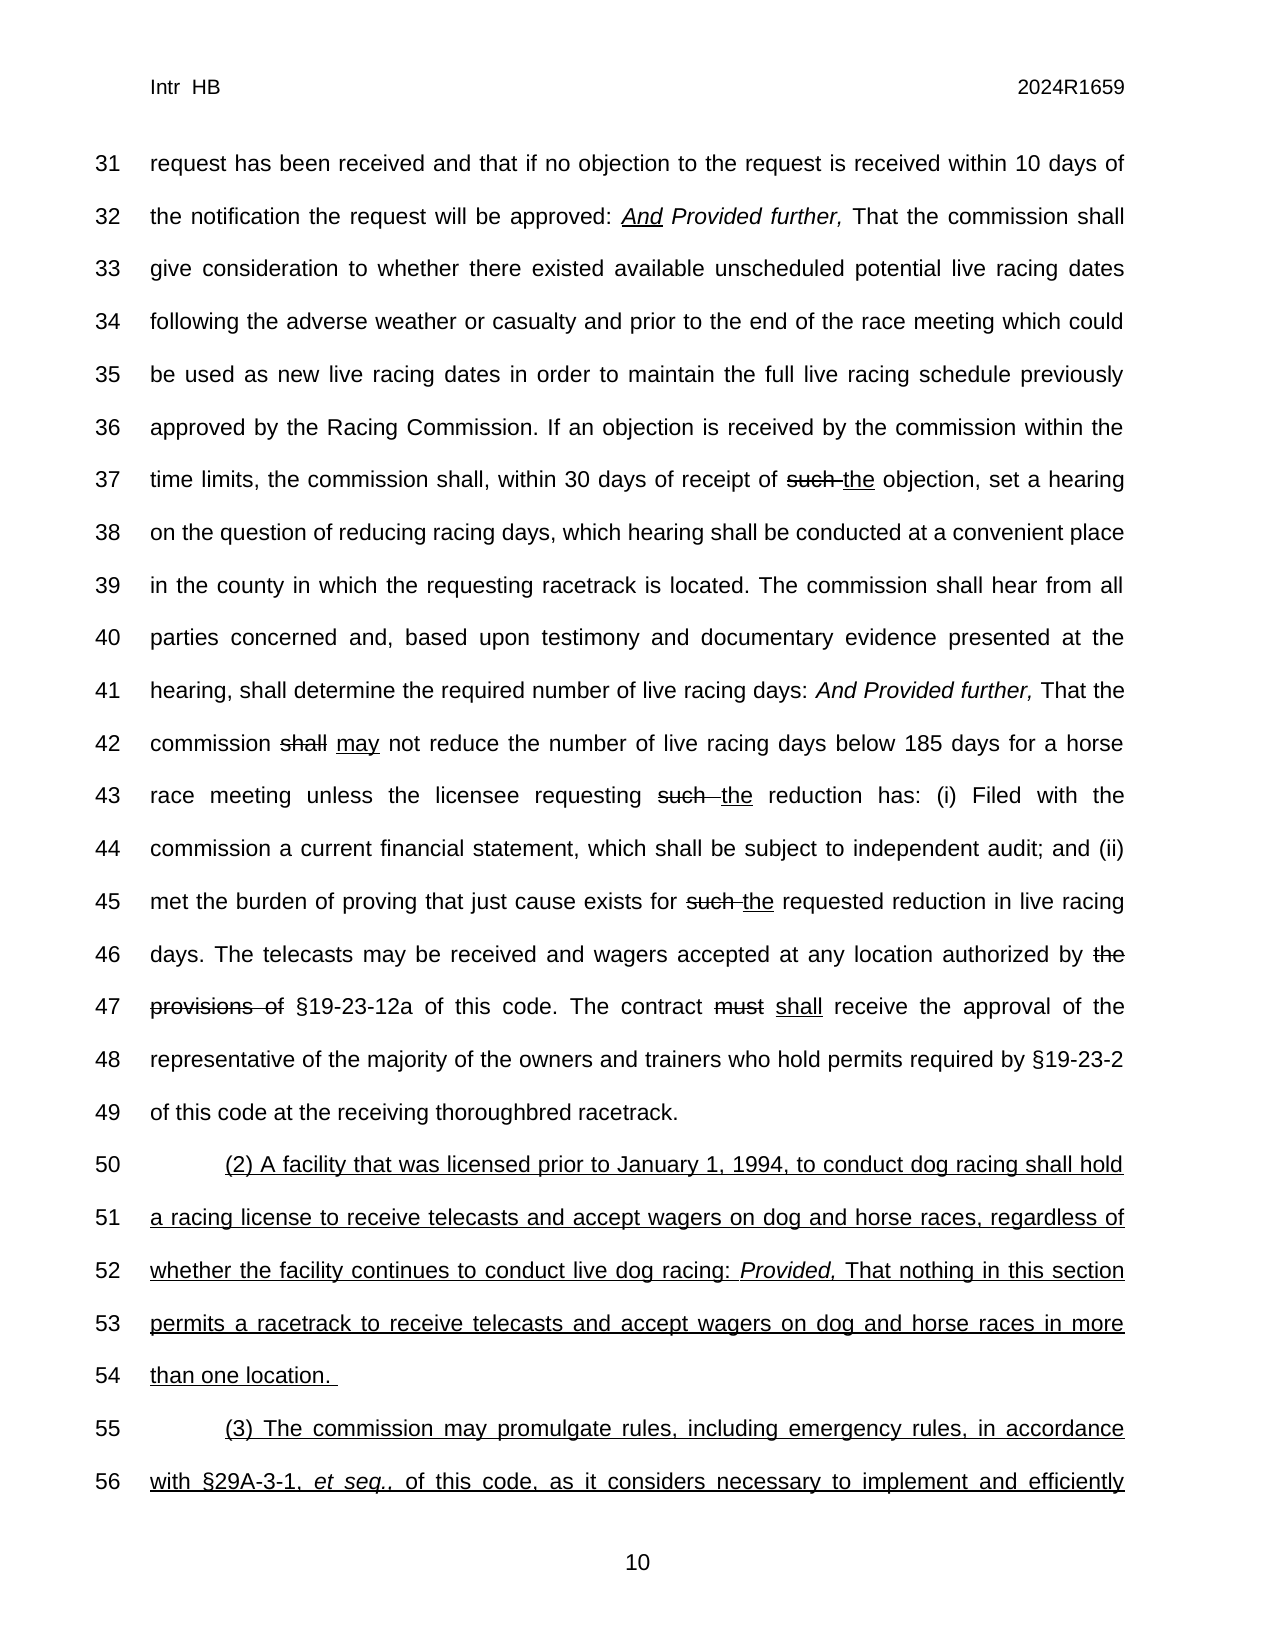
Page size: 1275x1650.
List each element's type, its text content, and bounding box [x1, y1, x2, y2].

text (2) A facility that was licensed prior to January 1, 1994, to conduct dog racing shall hold a racing license to receive telecasts and accept wagers on dog and horse races, regardless of whether the facility continues to conduct live dog racing: Provided, That nothing in this section permits a racetrack to receive telecasts and accept wagers on dog and horse races in more than one location. [150, 1334, 1125, 1389]
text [150, 1415, 1125, 1490]
text (2) A facility that was licensed prior to January 1, 1994, to conduct dog racing shall hold a racing license to receive telecasts and accept wagers on dog and horse races, regardless of whether the facility continues to conduct live dog racing: Provided, That nothing in this section permits a racetrack to receive telecasts and accept wagers on dog and horse races in more than one location. [150, 1151, 1125, 1227]
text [150, 150, 1125, 1125]
text (2) A facility that was licensed prior to January 1, 1994, to conduct dog racing shall hold a racing license to receive telecasts and accept wagers on dog and horse races, regardless of whether the facility continues to conduct live dog racing: Provided, That nothing in this section permits a racetrack to receive telecasts and accept wagers on dog and horse races in more than one location. [150, 1228, 1125, 1332]
